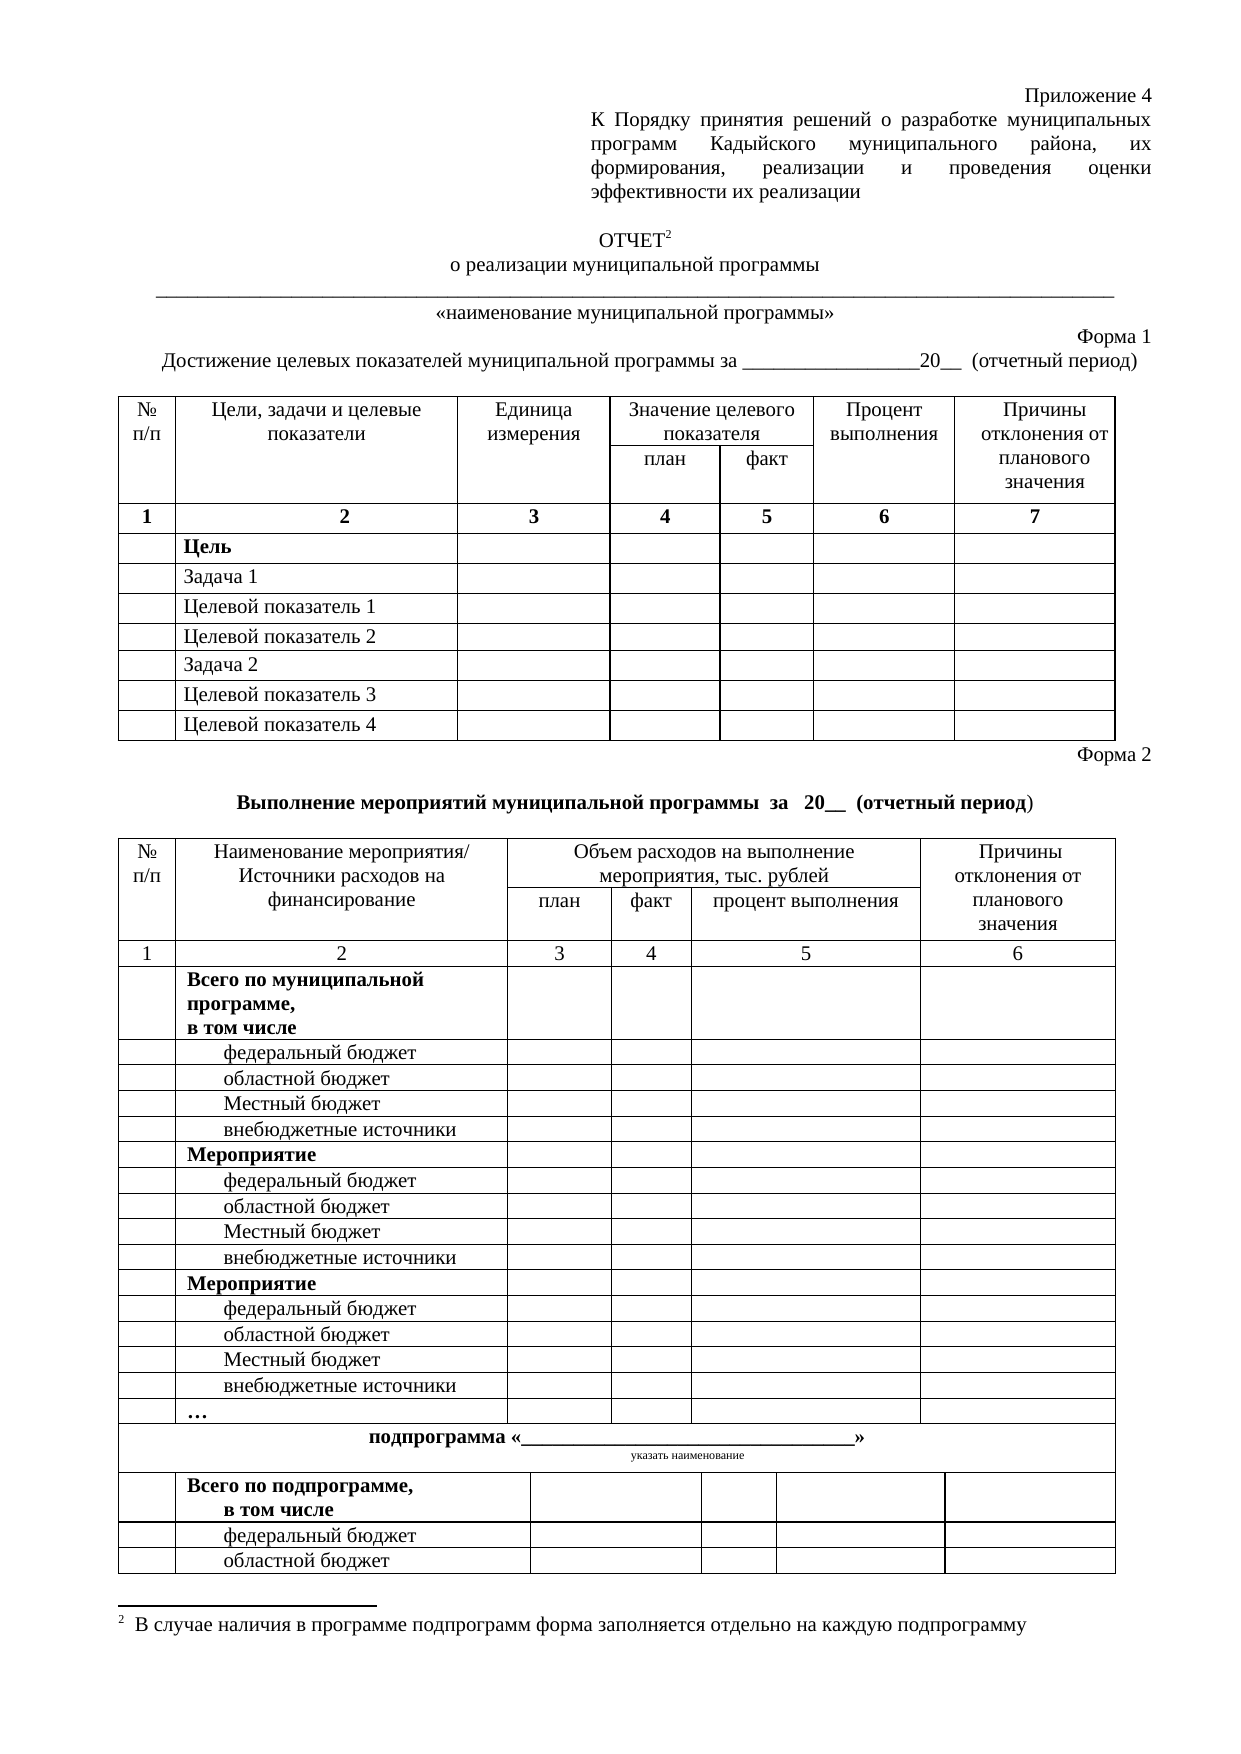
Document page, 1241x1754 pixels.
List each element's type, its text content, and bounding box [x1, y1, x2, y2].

table_cell [721, 681, 813, 710]
table_cell [508, 1219, 611, 1244]
table_cell [921, 1270, 1115, 1295]
table_cell [119, 1322, 175, 1346]
table_header Причины отклонения от планового значения [955, 397, 1114, 503]
table_cell 3 [508, 941, 611, 966]
table_cell [721, 711, 813, 740]
table_cell [921, 1117, 1115, 1141]
table_cell [612, 1142, 691, 1167]
table_cell [612, 1399, 691, 1423]
table_cell [692, 1347, 920, 1372]
table_cell [814, 594, 954, 622]
table_cell [955, 624, 1114, 650]
table_cell [692, 1194, 920, 1218]
table_cell [119, 681, 175, 710]
table_cell [692, 1091, 920, 1116]
table_cell процент выполнения [692, 888, 920, 940]
table_cell [612, 1373, 691, 1397]
table_cell федеральный бюджет [176, 1523, 530, 1547]
table_cell [692, 1245, 920, 1269]
table_cell [692, 1142, 920, 1167]
table_cell [612, 1347, 691, 1372]
table_cell [611, 681, 719, 710]
table_cell [814, 681, 954, 710]
text «наименование муниципальной программы» [118, 300, 1152, 324]
table_cell [777, 1473, 944, 1521]
table_cell [612, 1091, 691, 1116]
table_cell [921, 1347, 1115, 1372]
table_cell [692, 1373, 920, 1397]
table_cell [955, 651, 1114, 680]
text Приложение 4 [118, 83, 1152, 107]
table_cell [119, 594, 175, 622]
table_cell [612, 1065, 691, 1090]
table_cell [612, 967, 691, 1039]
table_cell [119, 1347, 175, 1372]
table_cell 4 [612, 941, 691, 966]
table_cell [119, 1142, 175, 1167]
table_cell [612, 1117, 691, 1141]
table_cell [921, 1065, 1115, 1090]
table_cell [921, 1168, 1115, 1192]
table_cell [508, 1322, 611, 1346]
table_cell федеральный бюджет [176, 1296, 507, 1321]
table_cell [612, 1245, 691, 1269]
table_cell [921, 1040, 1115, 1064]
table_cell [119, 1219, 175, 1244]
table_cell [814, 711, 954, 740]
table_cell Целевой показатель 3 [176, 681, 457, 710]
table_cell федеральный бюджет [176, 1040, 507, 1064]
table_cell 4 [611, 504, 719, 532]
table_cell [692, 1065, 920, 1090]
table_cell … [176, 1399, 507, 1423]
table_cell [692, 1168, 920, 1192]
table_cell [692, 1219, 920, 1244]
table_cell [508, 1142, 611, 1167]
table_cell Задача 2 [176, 651, 457, 680]
table_cell [921, 967, 1115, 1039]
table_cell [458, 711, 609, 740]
table_cell федеральный бюджет [176, 1168, 507, 1192]
table_cell факт [721, 446, 813, 503]
table_cell [119, 1270, 175, 1295]
table_cell [119, 1523, 175, 1547]
text ____________________________________________________________________________________________ [118, 276, 1152, 300]
table_cell [612, 1040, 691, 1064]
table_cell [119, 1473, 175, 1521]
table_cell [692, 967, 920, 1039]
table_cell [692, 1270, 920, 1295]
table_cell [508, 1245, 611, 1269]
table_cell [921, 1194, 1115, 1218]
table_cell [692, 1296, 920, 1321]
table_cell 2 [176, 941, 507, 966]
table_header Объем расходов на выполнение мероприятия, тыс. рублей [508, 839, 920, 887]
table_cell [921, 1091, 1115, 1116]
table_cell [612, 1296, 691, 1321]
table_cell областной бюджет [176, 1065, 507, 1090]
table_cell [955, 534, 1114, 562]
table_cell [119, 1296, 175, 1321]
table_cell подпрограмма «________________________________» указать наименование [119, 1424, 1115, 1472]
table_cell [702, 1548, 776, 1573]
table_header Причины отклонения от планового значения [921, 839, 1115, 940]
table_cell 1 [119, 504, 175, 532]
table_cell Целевой показатель 1 [176, 594, 457, 622]
table_cell [119, 967, 175, 1039]
table_cell Мероприятие [176, 1270, 507, 1295]
table_cell [814, 624, 954, 650]
table_cell [692, 1322, 920, 1346]
table_cell [458, 534, 609, 562]
table_cell [119, 1040, 175, 1064]
table_cell [612, 1219, 691, 1244]
table_cell [955, 564, 1114, 592]
table_cell [531, 1473, 701, 1521]
table_cell [119, 1065, 175, 1090]
table_cell [508, 1040, 611, 1064]
table_cell 2 [176, 504, 457, 532]
table_cell [119, 564, 175, 592]
table_cell [508, 1399, 611, 1423]
table_cell [814, 564, 954, 592]
table_cell [119, 651, 175, 680]
table_cell [721, 534, 813, 562]
table_cell [692, 1117, 920, 1141]
table_header Процент выполнения [814, 397, 954, 503]
table_cell [946, 1523, 1115, 1547]
table_cell областной бюджет [176, 1194, 507, 1218]
text Форма 2 [148, 741, 1152, 766]
table_cell [721, 594, 813, 622]
table_cell [946, 1473, 1115, 1521]
table_cell [777, 1523, 944, 1547]
table_cell 6 [814, 504, 954, 532]
text ОТЧЕТ [118, 227, 1152, 252]
table_cell [921, 1245, 1115, 1269]
table_cell [458, 651, 609, 680]
table_cell Целевой показатель 4 [176, 711, 457, 740]
table_cell [611, 594, 719, 622]
table_cell внебюджетные источники [176, 1373, 507, 1397]
table_cell [612, 1270, 691, 1295]
table_cell [946, 1548, 1115, 1573]
table_cell [119, 1117, 175, 1141]
table_cell [119, 624, 175, 650]
table_cell [611, 564, 719, 592]
text Выполнение мероприятий муниципальной программы за 20__ (отчетный период) [118, 789, 1152, 814]
table_header Единица измерения [458, 397, 609, 503]
table_header Цели, задачи и целевые показатели [176, 397, 457, 503]
table_cell [508, 1347, 611, 1372]
table_cell [611, 534, 719, 562]
table_cell [119, 1091, 175, 1116]
table_cell [921, 1373, 1115, 1397]
table_cell Задача 1 [176, 564, 457, 592]
table_cell [508, 967, 611, 1039]
table_cell [611, 624, 719, 650]
table_cell [921, 1142, 1115, 1167]
table_cell [955, 594, 1114, 622]
table_cell [508, 1168, 611, 1192]
text Достижение целевых показателей муниципальной программы за _________________20__ (отчетный период) [148, 348, 1152, 372]
table_cell [721, 651, 813, 680]
table_cell [458, 594, 609, 622]
table_cell Местный бюджет [176, 1091, 507, 1116]
table_cell [508, 1117, 611, 1141]
table_cell [458, 564, 609, 592]
table_cell [612, 1168, 691, 1192]
table_cell [921, 1322, 1115, 1346]
table_cell [814, 651, 954, 680]
table_cell [612, 1194, 691, 1218]
table_cell [692, 1040, 920, 1064]
table_header № п/п [119, 397, 175, 503]
table_cell [508, 1270, 611, 1295]
table_cell [458, 624, 609, 650]
table_cell [702, 1473, 776, 1521]
table_cell 6 [921, 941, 1115, 966]
table_cell Целевой показатель 2 [176, 624, 457, 650]
table_cell [721, 564, 813, 592]
text Форма 1 [148, 324, 1152, 348]
table_cell [814, 534, 954, 562]
table_cell [531, 1523, 701, 1547]
text К Порядку принятия решений о разработке муниципальных программ Кадыйского муниципального района, их формирования, реализации и проведения оценки эффективности их реализации [591, 107, 1152, 203]
table_cell внебюджетные источники [176, 1117, 507, 1141]
table_header № п/п [119, 839, 175, 940]
table_cell [508, 1194, 611, 1218]
table_cell Всего по подпрограмме, в том числе [176, 1473, 530, 1521]
table_cell [508, 1091, 611, 1116]
table_cell областной бюджет [176, 1548, 530, 1573]
table_header Значение целевого показателя [611, 397, 813, 445]
table_cell [119, 1194, 175, 1218]
table_cell 5 [721, 504, 813, 532]
table_cell [612, 1322, 691, 1346]
table_cell [119, 534, 175, 562]
table_cell [611, 651, 719, 680]
table_cell план [508, 888, 611, 940]
table_cell [692, 1399, 920, 1423]
table_cell план [611, 446, 719, 503]
table_cell Мероприятие [176, 1142, 507, 1167]
table_cell [921, 1219, 1115, 1244]
table_cell областной бюджет [176, 1322, 507, 1346]
table_cell 3 [458, 504, 609, 532]
table_cell [119, 1399, 175, 1423]
table_cell [721, 624, 813, 650]
table_cell [921, 1399, 1115, 1423]
table_cell [508, 1373, 611, 1397]
table_cell Цель [176, 534, 457, 562]
table_cell [508, 1065, 611, 1090]
table_cell Местный бюджет [176, 1347, 507, 1372]
text о реализации муниципальной программы [118, 252, 1152, 276]
table_cell [458, 681, 609, 710]
table_cell [777, 1548, 944, 1573]
table_cell [531, 1548, 701, 1573]
table_cell [508, 1296, 611, 1321]
table_cell [119, 1548, 175, 1573]
table_cell 5 [692, 941, 920, 966]
table_cell [921, 1296, 1115, 1321]
table_cell [119, 1373, 175, 1397]
table_cell внебюджетные источники [176, 1245, 507, 1269]
table_cell [119, 711, 175, 740]
table_cell факт [612, 888, 691, 940]
table_header Наименование мероприятия/ Источники расходов на финансирование [176, 839, 507, 940]
table_cell [702, 1523, 776, 1547]
table_cell 1 [119, 941, 175, 966]
table_cell [119, 1245, 175, 1269]
table_cell 7 [955, 504, 1114, 532]
table_cell [119, 1168, 175, 1192]
table_cell [955, 681, 1114, 710]
table_cell Всего по муниципальной программе, в том числе [176, 967, 507, 1039]
table_cell [611, 711, 719, 740]
table_cell Местный бюджет [176, 1219, 507, 1244]
table_cell [955, 711, 1114, 740]
